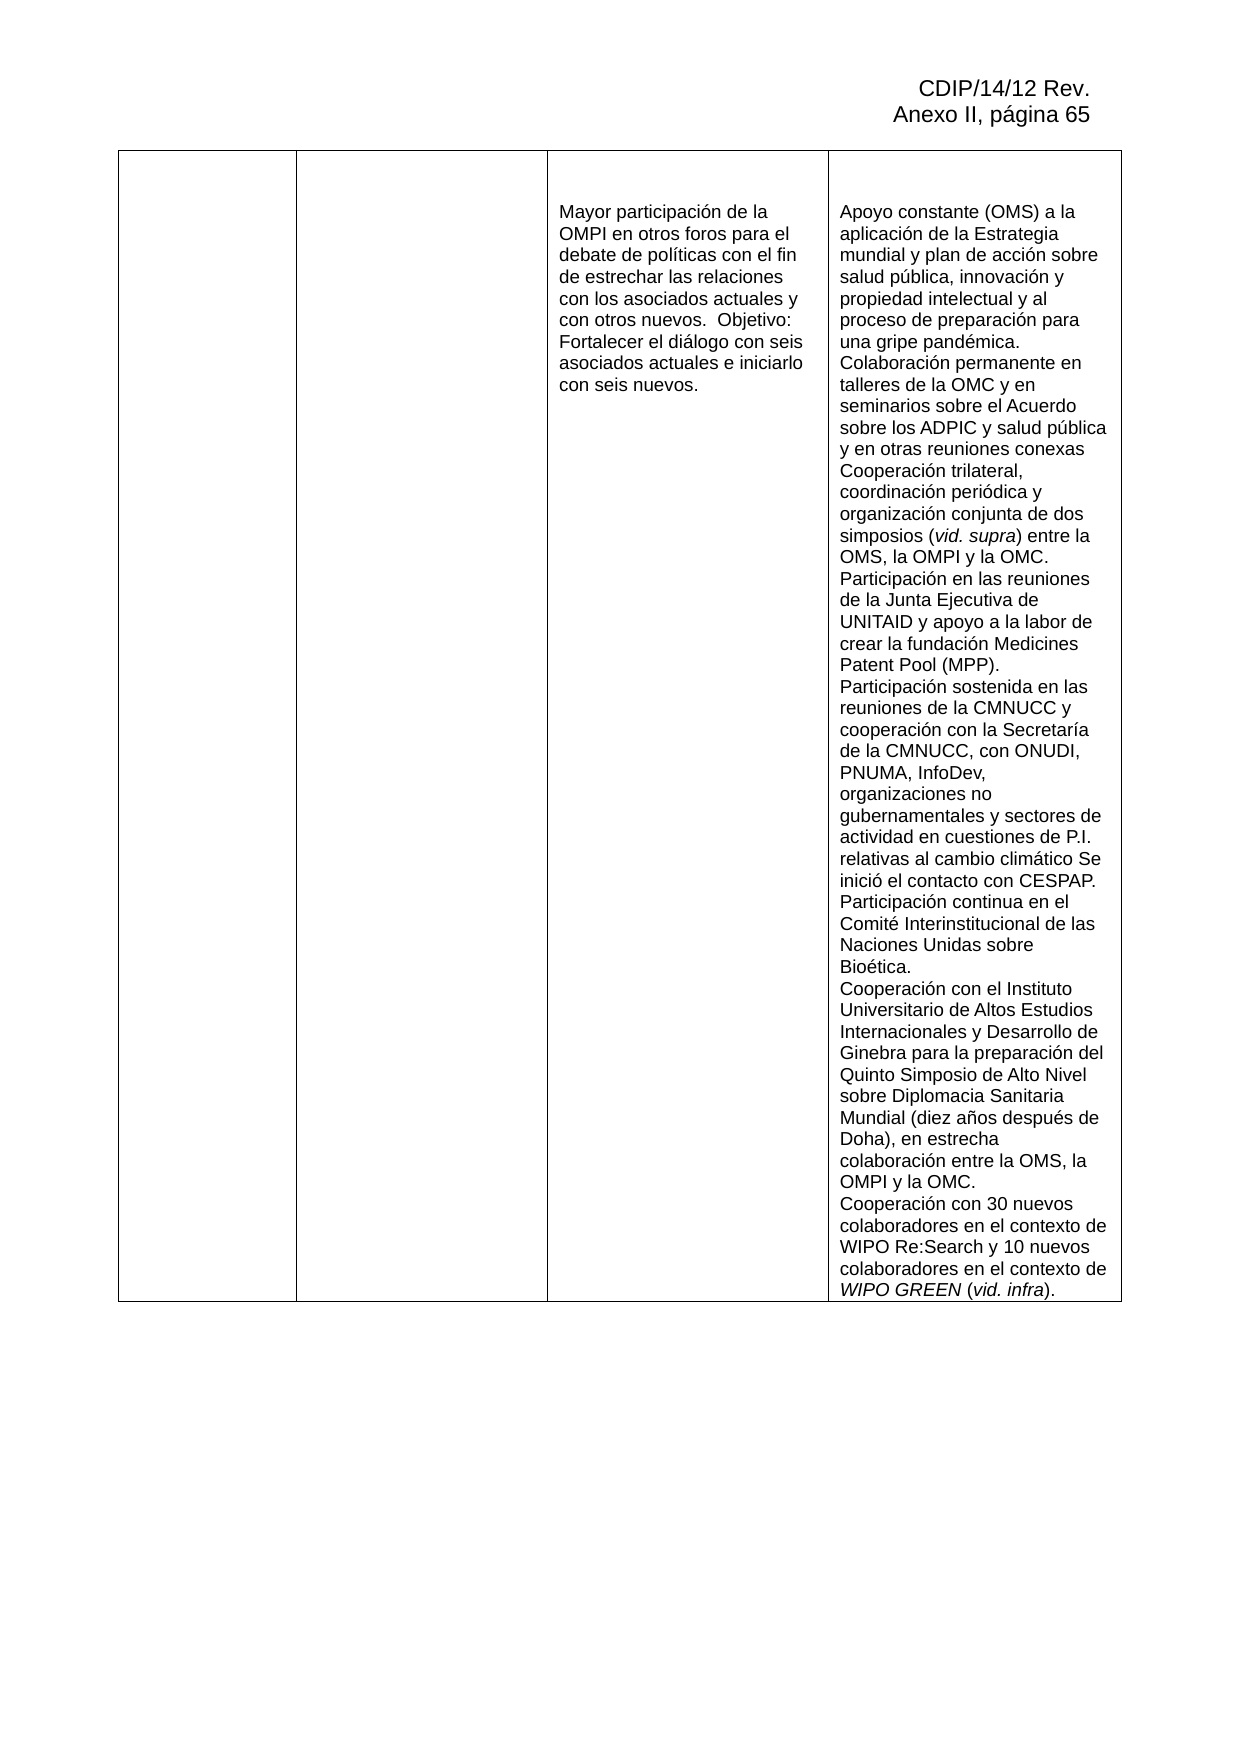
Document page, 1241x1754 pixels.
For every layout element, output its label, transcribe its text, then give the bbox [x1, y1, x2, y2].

table_cell Apoyo constante (OMS) a la aplicación de la Estrategia mundial y plan de acción sobre salud pública, innovación y propiedad intelectual y al proceso de preparación para una gripe pandémica. Colaboración permanente en talleres de la OMC y en seminarios sobre el Acuerdo sobre los ADPIC y salud pública y en otras reuniones conexas Cooperación trilateral, coordinación periódica y organización conjunta de dos simposios (vid. supra) entre la OMS, la OMPI y la OMC. Participación en las reuniones de la Junta Ejecutiva de UNITAID y apoyo a la labor de crear la fundación Medicines Patent Pool (MPP). Participación sostenida en las reuniones de la CMNUCC y cooperación con la Secretaría de la CMNUCC, con ONUDI, PNUMA, InfoDev, organizaciones no gubernamentales y sectores de actividad en cuestiones de P.I. relativas al cambio climático Se inició el contacto con CESPAP. Participación continua en el Comité Interinstitucional de las Naciones Unidas sobre Bioética. Cooperación con el Instituto Universitario de Altos Estudios Internacionales y Desarrollo de Ginebra para la preparación del Quinto Simposio de Alto Nivel sobre Diplomacia Sanitaria Mundial (diez años después de Doha), en estrecha colaboración entre la OMS, la OMPI y la OMC. Cooperación con 30 nuevos colaboradores en el contexto de WIPO Re:Search y 10 nuevos colaboradores en el contexto de WIPO GREEN (vid. infra). [829, 151, 1121, 1301]
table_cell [297, 151, 547, 1301]
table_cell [119, 151, 296, 1301]
table_cell Mayor participación de la OMPI en otros foros para el debate de políticas con el fin de estrechar las relaciones con los asociados actuales y con otros nuevos. Objetivo: Fortalecer el diálogo con seis asociados actuales e iniciarlo con seis nuevos. [548, 151, 828, 1301]
